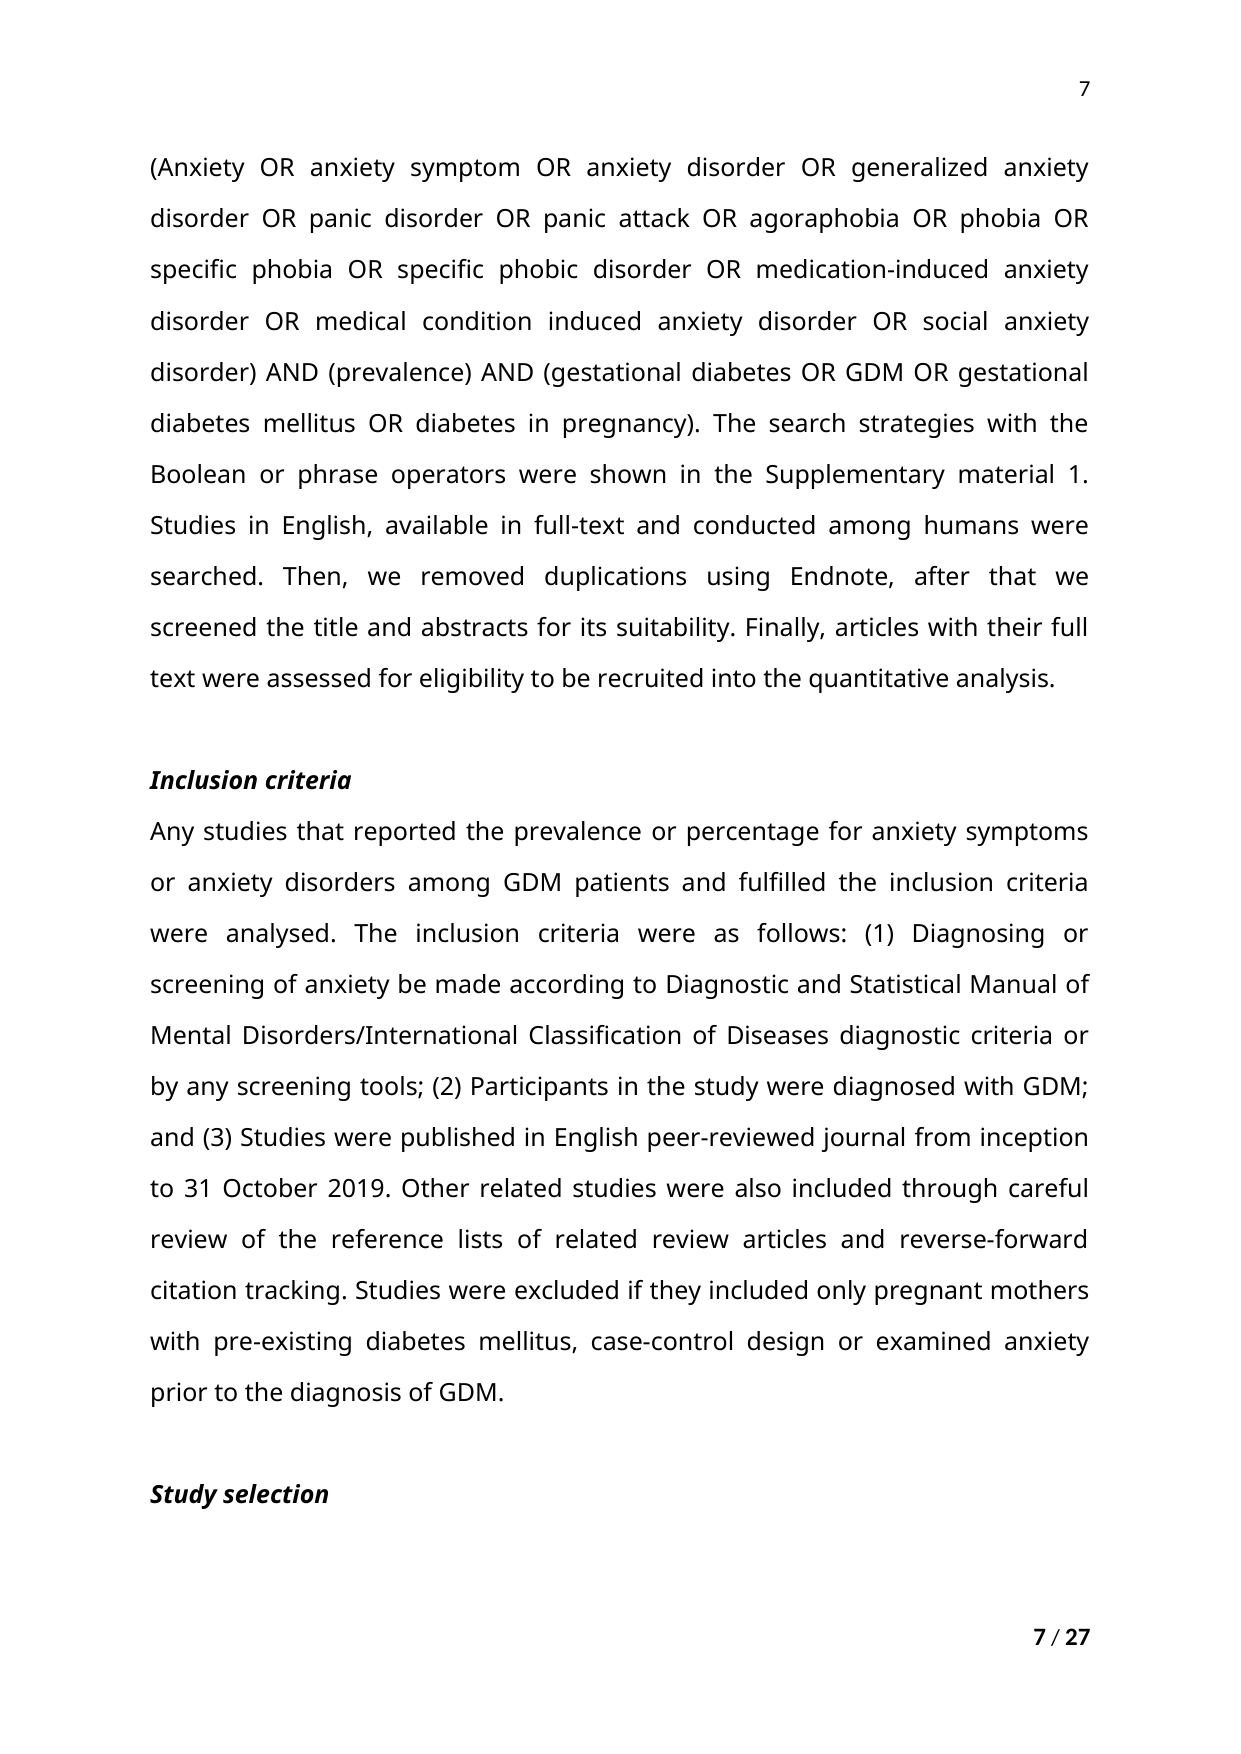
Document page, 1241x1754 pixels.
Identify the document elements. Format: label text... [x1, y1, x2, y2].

text Inclusion criteria [150, 762, 1090, 797]
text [150, 150, 1090, 694]
text Any studies that reported the prevalence or percentage for anxiety symptoms or anxiety disorders among GDM patients and fulfilled the inclusion criteria were analysed. The inclusion criteria were as follows: (1) Diagnosing or screening of anxiety be made according to Diagnostic and Statistical Manual of Mental Disorders/International Classification of Diseases diagnostic criteria or by any screening tools; (2) Participants in the study were diagnosed with GDM; and (3) Studies were published in English peer-reviewed journal from inception to 31 October 2019. Other related studies were also included through careful review of the reference lists of related review articles and reverse-forward citation tracking. Studies were excluded if they included only pregnant mothers with pre-existing diabetes mellitus, case-control design or examined anxiety prior to the diagnosis of GDM. [150, 813, 1090, 1409]
text Study selection [150, 1477, 1090, 1511]
